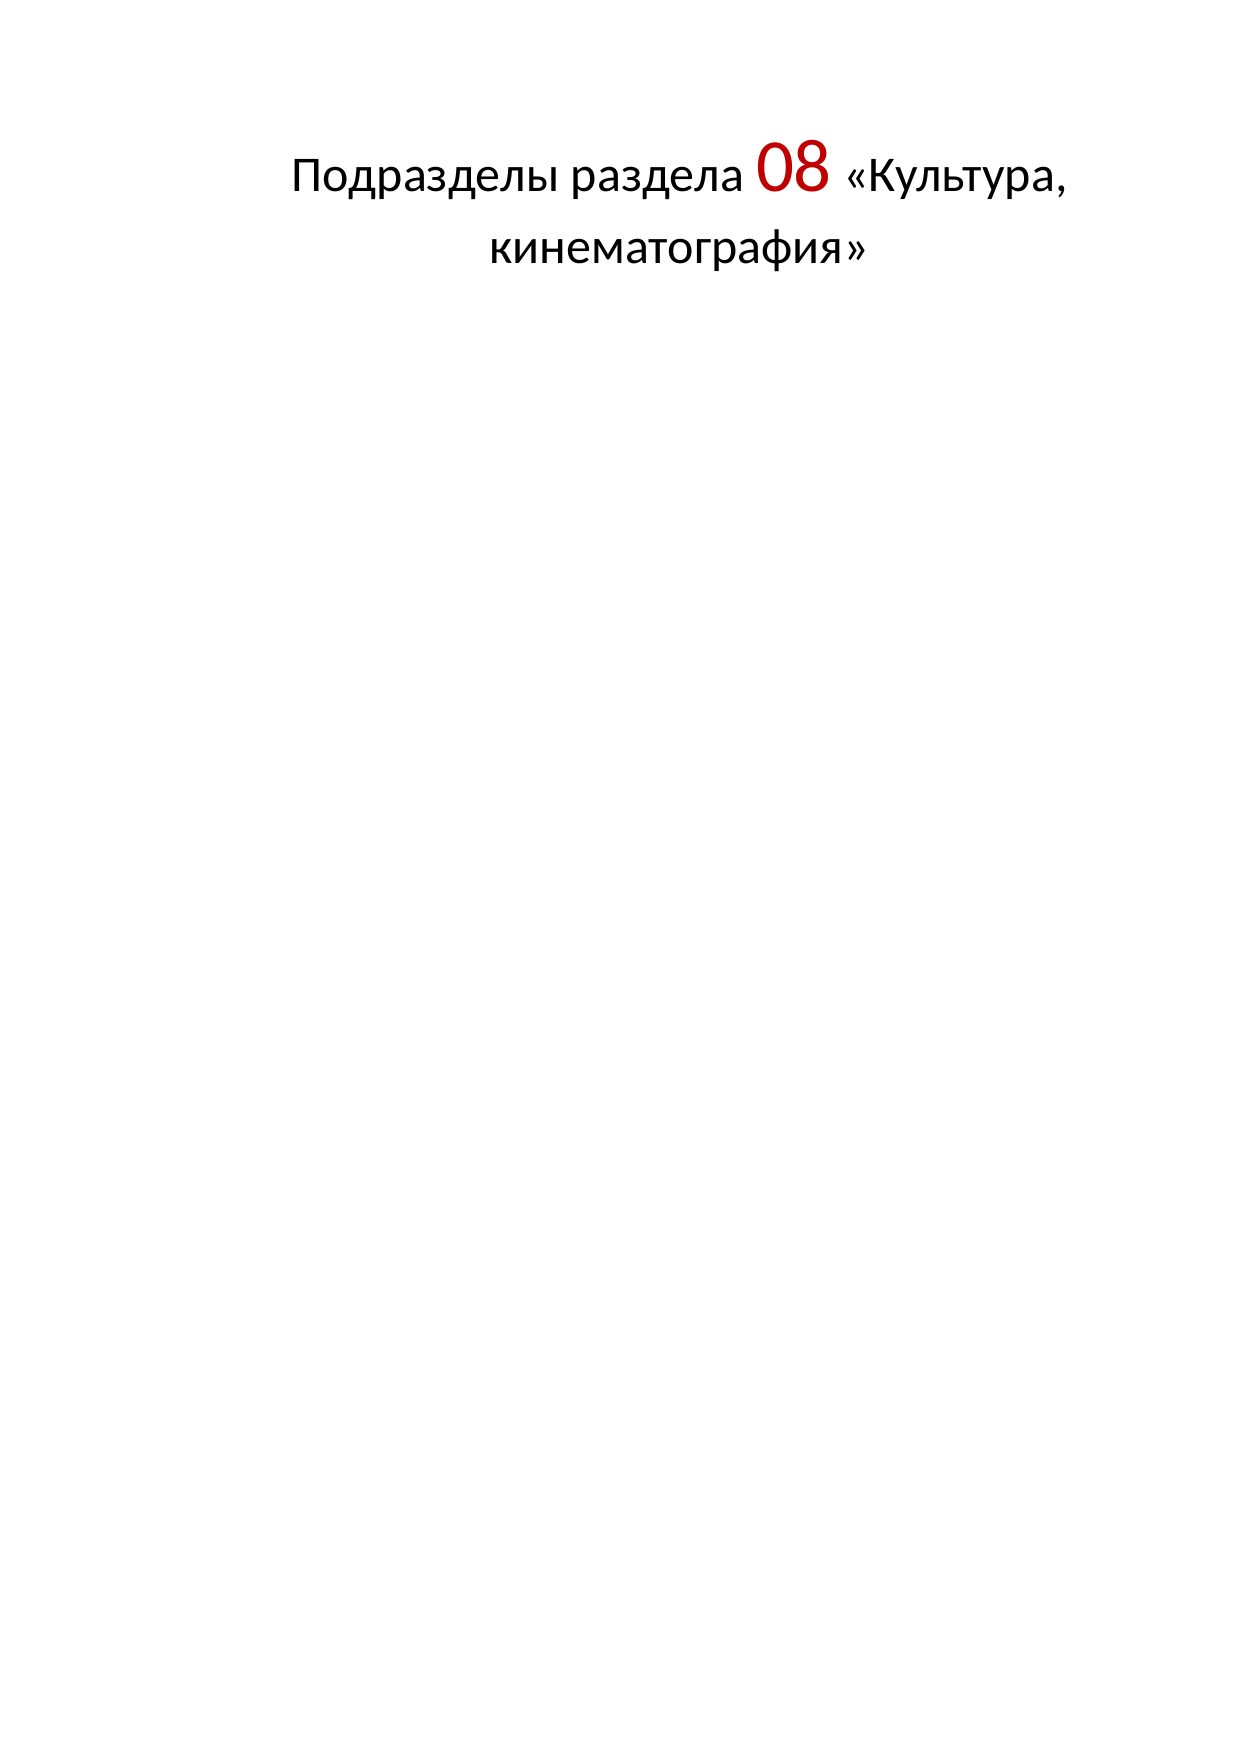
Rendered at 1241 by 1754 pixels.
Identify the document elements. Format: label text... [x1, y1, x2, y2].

list Подразделы раздела 08 «Культура, кинематография» [177, 118, 1181, 276]
